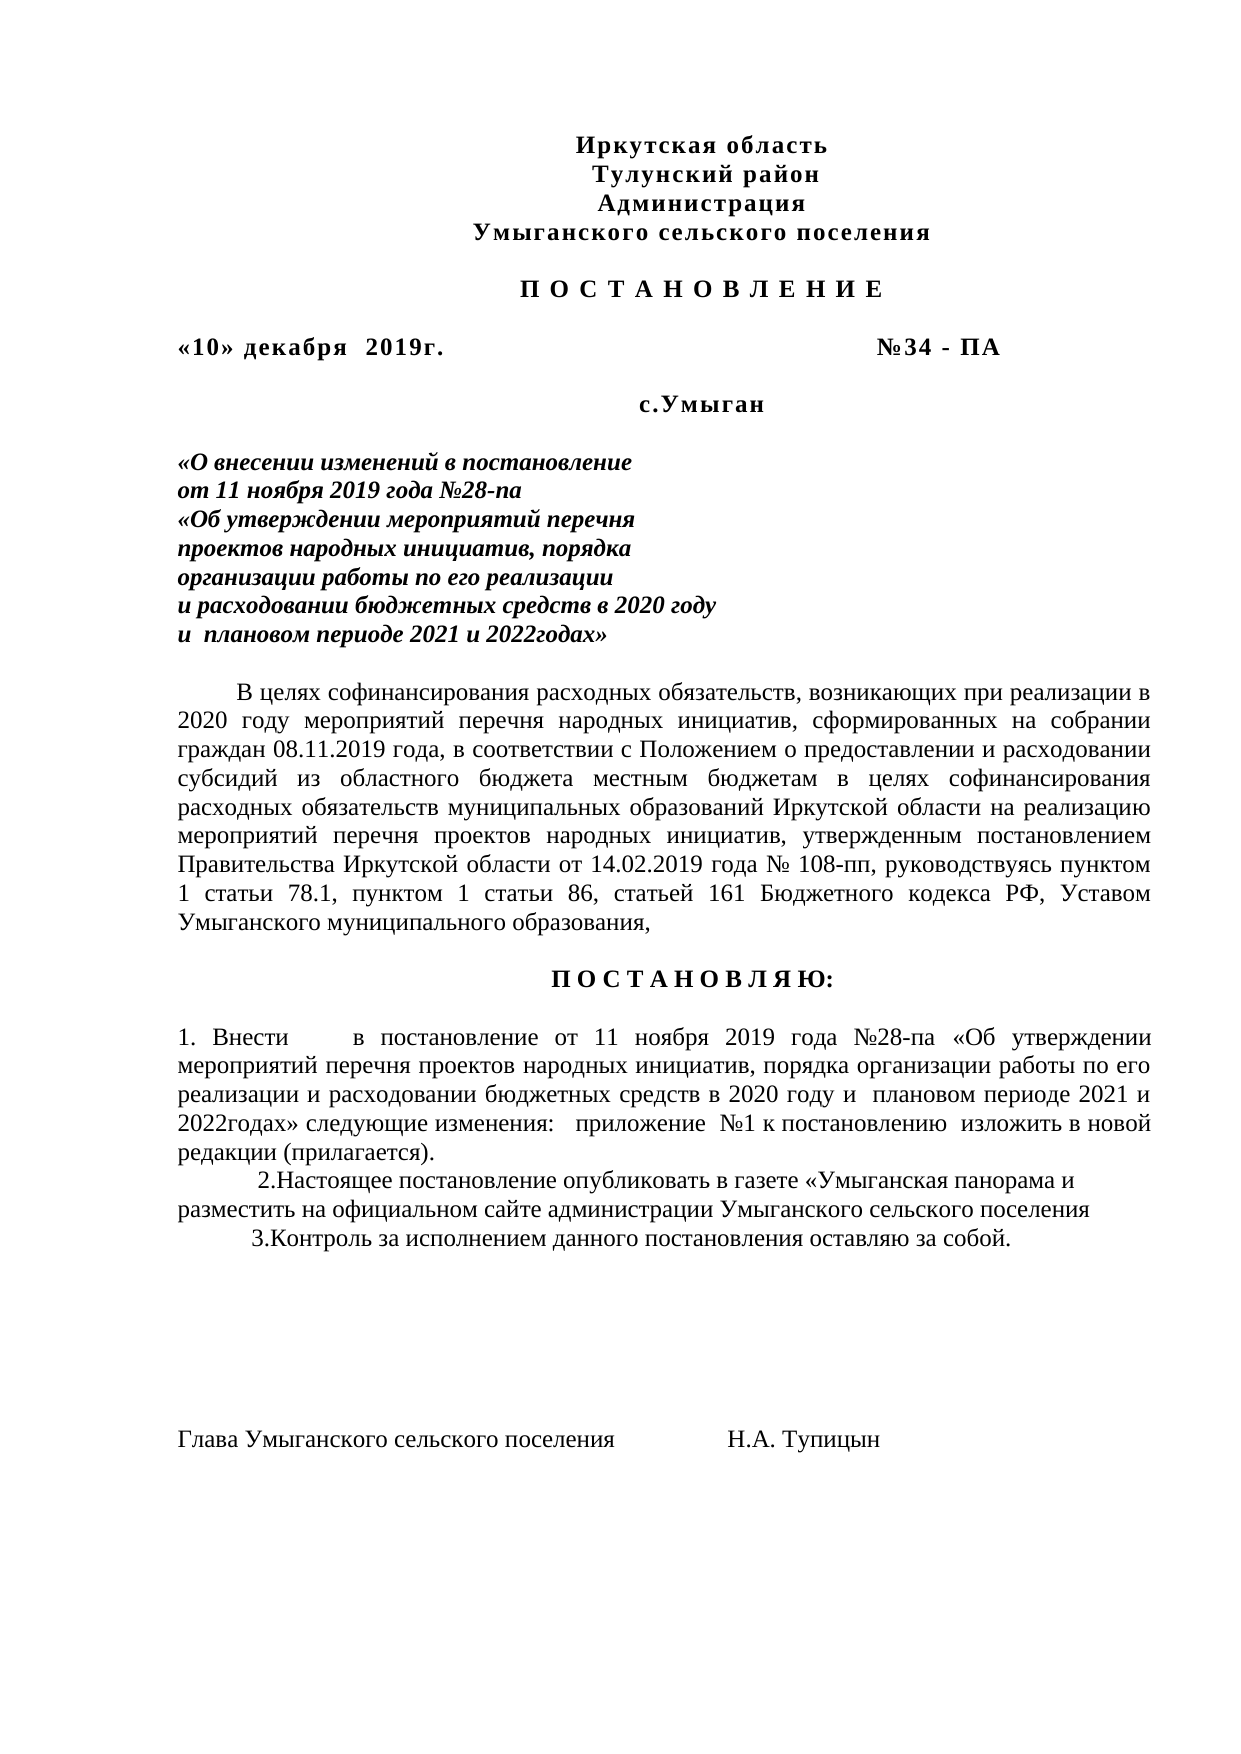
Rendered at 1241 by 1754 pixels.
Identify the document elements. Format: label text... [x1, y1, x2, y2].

text от 11 ноября 2019 года №28-па [177, 476, 1152, 504]
text 3.Контроль за исполнением данного постановления оставляю за собой. [177, 1223, 1152, 1252]
text П О С Т А Н О В Л Я Ю: [177, 964, 1152, 993]
text Администрация [177, 188, 1152, 217]
text Иркутская область [177, 131, 1152, 159]
text организации работы по его реализации [177, 562, 1152, 591]
text «10» декабря 2019г. №34 - ПА [177, 332, 1152, 361]
text Глава Умыганского сельского поселения Н.А. Тупицын [177, 1424, 1152, 1453]
text В целях софинансирования расходных обязательств, возникающих при реализации в 2020 году мероприятий перечня народных инициатив, сформированных на собрании граждан 08.11.2019 года, в соответствии с Положением о предоставлении и расходовании субсидий из областного бюджета местным бюджетам в целях софинансирования расходных обязательств муниципальных образований Иркутской области на реализацию мероприятий перечня проектов народных инициатив, утвержденным постановлением Правительства Иркутской области от 14.02.2019 года № 108-пп, руководствуясь пунктом 1 статьи 78.1, пунктом 1 статьи 86, статьей 161 Бюджетного кодекса РФ, Уставом Умыганского муниципального образования, [177, 677, 1152, 936]
text Тулунский район [177, 159, 1152, 188]
text проектов народных инициатив, порядка [177, 533, 1152, 562]
text Умыганского сельского поселения [177, 217, 1152, 246]
text «Об утверждении мероприятий перечня [177, 504, 1152, 533]
text 1. Внести в постановление от 11 ноября 2019 года №28-па «Об утверждении мероприятий перечня проектов народных инициатив, порядка организации работы по его реализации и расходовании бюджетных средств в 2020 году и плановом периоде 2021 и 2022годах» следующие изменения: приложение №1 к постановлению изложить в новой редакции (прилагается). [177, 1022, 1152, 1166]
text с.Умыган [177, 389, 1152, 418]
text П О С Т А Н О В Л Е Н И Е [177, 274, 1152, 303]
text и расходовании бюджетных средств в 2020 году [177, 591, 1152, 619]
text 2.Настоящее постановление опубликовать в газете «Умыганская панорама и разместить на официальном сайте администрации Умыганского сельского поселения [177, 1166, 1152, 1223]
text и плановом периоде 2021 и 2022годах» [177, 619, 1152, 648]
text «О внесении изменений в постановление [177, 447, 1152, 476]
